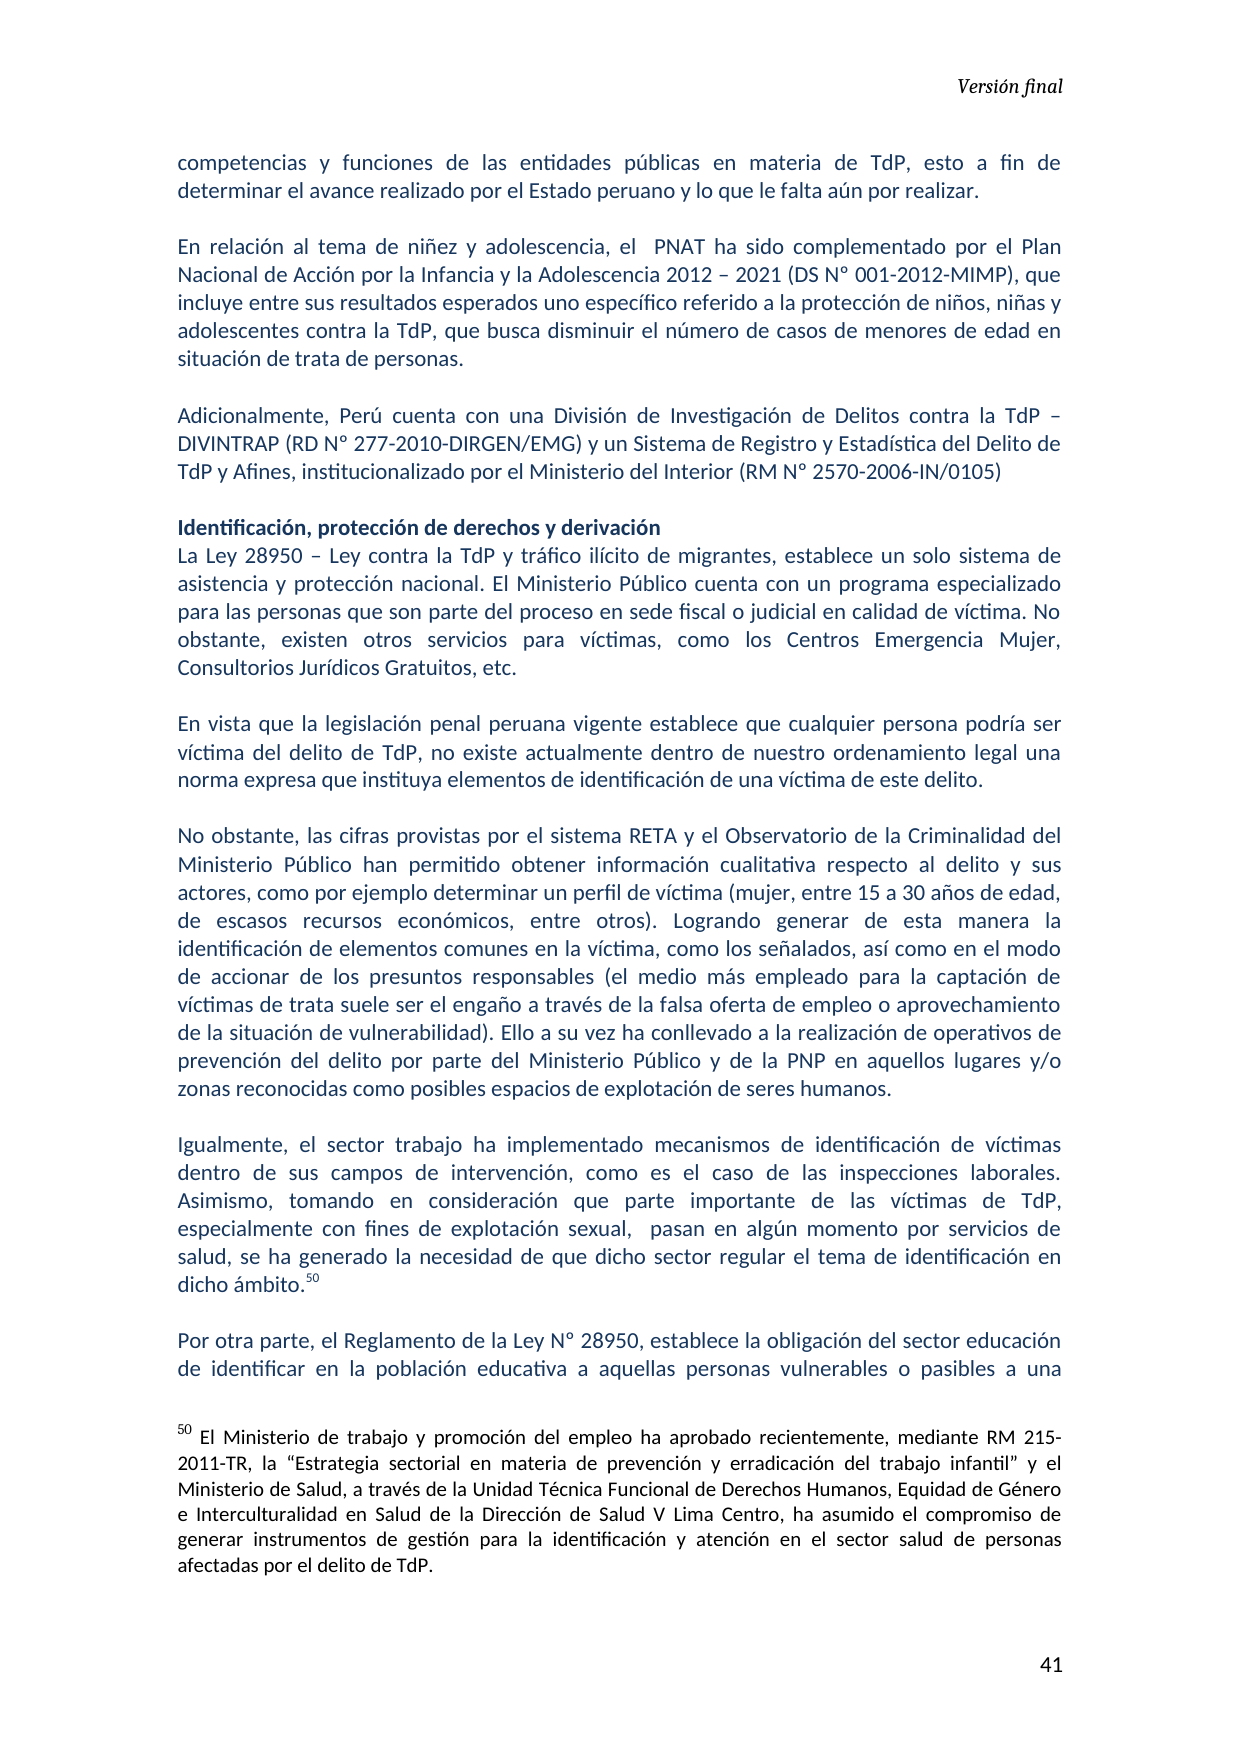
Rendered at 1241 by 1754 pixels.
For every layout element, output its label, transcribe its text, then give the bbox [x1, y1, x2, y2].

text En vista que la legislación penal peruana vigente establece que cualquier persona podría ser víctima del delito de TdP, no existe actualmente dentro de nuestro ordenamiento legal una norma expresa que instituya elementos de identificación de una víctima de este delito. [177, 709, 1063, 794]
text En relación al tema de niñez y adolescencia, el PNAT ha sido complementado por el Plan Nacional de Acción por la Infancia y la Adolescencia 2012 – 2021 (DS Nº 001-2012-MIMP), que incluye entre sus resultados esperados uno específico referido a la protección de niños, niñas y adolescentes contra la TdP, que busca disminuir el número de casos de menores de edad en situación de trata de personas. [177, 232, 1063, 373]
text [177, 1326, 1063, 1382]
text Adicionalmente, Perú cuenta con una División de Investigación de Delitos contra la TdP –DIVINTRAP (RD Nº 277-2010-DIRGEN/EMG) y un Sistema de Registro y Estadística del Delito de TdP y Afines, institucionalizado por el Ministerio del Interior (RM Nº 2570-2006-IN/0105) [177, 401, 1063, 485]
text Identificación, protección de derechos y derivación [177, 513, 1063, 541]
text La Ley 28950 – Ley contra la TdP y tráfico ilícito de migrantes, establece un solo sistema de asistencia y protección nacional. El Ministerio Público cuenta con un programa especializado para las personas que son parte del proceso en sede fiscal o judicial en calidad de víctima. No obstante, existen otros servicios para víctimas, como los Centros Emergencia Mujer, Consultorios Jurídicos Gratuitos, etc. [177, 541, 1063, 682]
text No obstante, las cifras provistas por el sistema RETA y el Observatorio de la Criminalidad del Ministerio Público han permitido obtener información cualitativa respecto al delito y sus actores, como por ejemplo determinar un perfil de víctima (mujer, entre 15 a 30 años de edad, de escasos recursos económicos, entre otros). Logrando generar de esta manera la identificación de elementos comunes en la víctima, como los señalados, así como en el modo de accionar de los presuntos responsables (el medio más empleado para la captación de víctimas de trata suele ser el engaño a través de la falsa oferta de empleo o aprovechamiento de la situación de vulnerabilidad). Ello a su vez ha conllevado a la realización de operativos de prevención del delito por parte del Ministerio Público y de la PNP en aquellos lugares y/o zonas reconocidas como posibles espacios de explotación de seres humanos. [177, 822, 1063, 1102]
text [177, 148, 1063, 204]
text Igualmente, el sector trabajo ha implementado mecanismos de identificación de víctimas dentro de sus campos de intervención, como es el caso de las inspecciones laborales. Asimismo, tomando en consideración que parte importante de las víctimas de TdP, especialmente con fines de explotación sexual, pasan en algún momento por servicios de salud, se ha generado la necesidad de que dicho sector regular el tema de identificación en dicho ámbito. [177, 1130, 1063, 1298]
